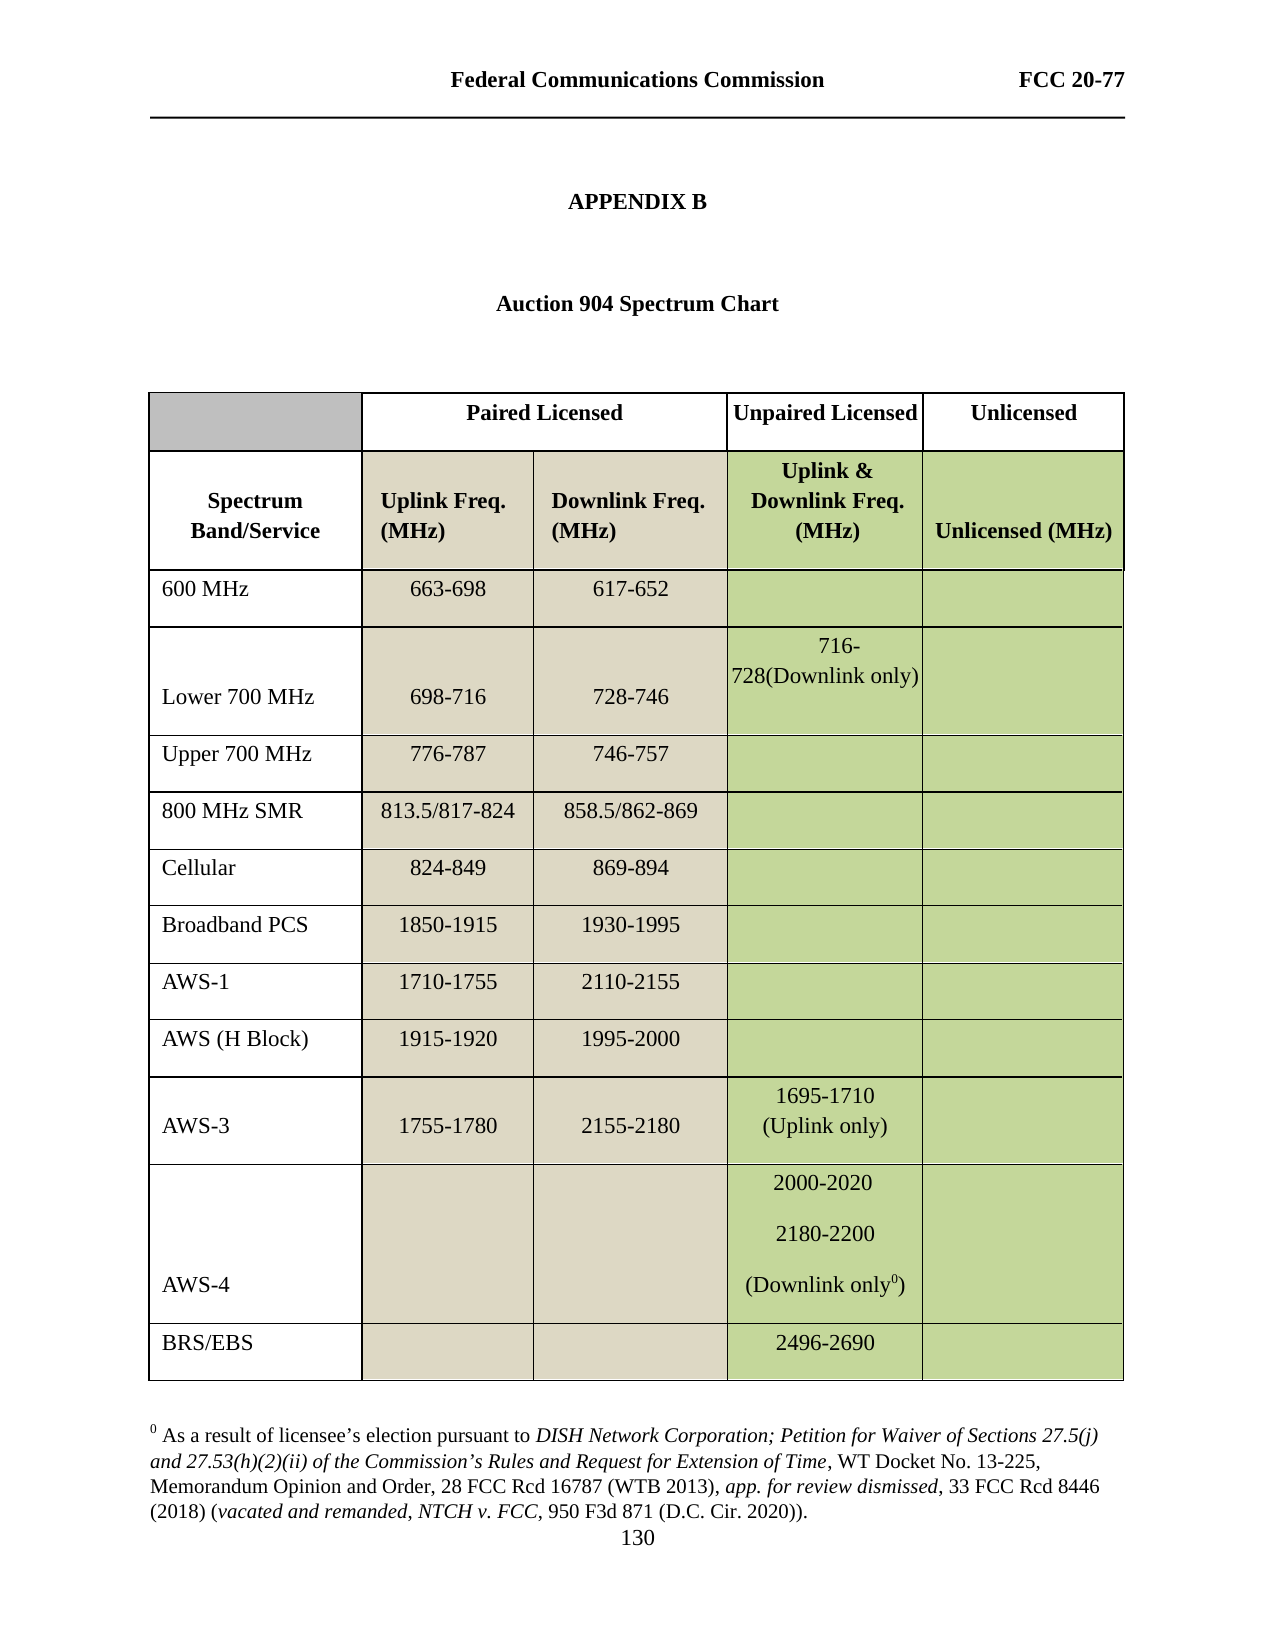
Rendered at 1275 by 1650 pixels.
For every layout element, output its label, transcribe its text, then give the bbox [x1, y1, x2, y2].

table_cell [534, 1165, 727, 1323]
table_cell [534, 1324, 727, 1379]
table_cell 746‐757 [534, 736, 727, 791]
table_cell 1995‐2000 [534, 1020, 727, 1076]
table_cell 869‐894 [534, 850, 727, 905]
table_cell 2496‐2690 [728, 1324, 922, 1379]
table_cell 800 MHz SMR [150, 793, 361, 848]
table_cell AWS (H Block) [150, 1020, 361, 1076]
table_cell Cellular [150, 850, 361, 905]
table_cell Uplink & Downlink Freq. (MHz) [728, 452, 922, 568]
table_cell [923, 1323, 1123, 1379]
table_cell AWS‐4 [150, 1165, 361, 1323]
table_cell [728, 1020, 922, 1076]
table_cell Downlink Freq. (MHz) [534, 452, 727, 568]
table_cell [728, 964, 922, 1019]
table_cell 663‐698 [363, 571, 533, 626]
table_cell [728, 736, 922, 791]
table_cell 2155‐2180 [534, 1078, 727, 1163]
table_cell [923, 849, 1123, 905]
table_cell [923, 1164, 1123, 1323]
table_cell 1755‐1780 [363, 1078, 533, 1163]
table_cell [923, 735, 1123, 791]
text APPENDIX B [150, 188, 1125, 214]
table_cell [728, 906, 922, 962]
table_cell [363, 1165, 533, 1323]
table_header Unpaired Licensed [728, 394, 922, 450]
text Auction 904 Spectrum Chart [150, 290, 1125, 316]
table_cell [923, 791, 1123, 848]
table_header Paired Licensed [363, 394, 726, 450]
table_cell AWS‐3 [150, 1078, 361, 1163]
table_cell [728, 793, 922, 848]
table_cell 1930‐1995 [534, 906, 727, 962]
table_cell [363, 1324, 533, 1379]
table_cell AWS‐1 [150, 964, 361, 1019]
table_cell 1915‐1920 [363, 1020, 533, 1076]
table_cell [923, 569, 1123, 626]
table_cell 698‐716 [363, 628, 533, 734]
table_cell 858.5/862‐869 [534, 793, 727, 848]
table_cell [923, 963, 1123, 1019]
table_cell [923, 905, 1123, 962]
table_cell Uplink Freq. (MHz) [363, 452, 533, 568]
table_cell 617‐652 [534, 571, 727, 626]
table_cell Broadband PCS [150, 906, 361, 962]
table_cell Spectrum Band/Service [150, 452, 361, 568]
table_cell 600 MHz [150, 571, 361, 626]
table_header [150, 393, 361, 450]
table_cell 776‐787 [363, 736, 533, 791]
table_cell 716‐728(Downlink only) [728, 628, 922, 734]
table_cell BRS/EBS [150, 1324, 361, 1379]
table_cell 824‐849 [363, 850, 533, 905]
table_cell 2000‐2020 2180‐2200 (Downlink only) [728, 1165, 922, 1323]
table_cell 813.5/817‐824 [363, 793, 533, 848]
table_cell 1850‐1915 [363, 906, 533, 962]
table_cell [728, 571, 922, 626]
table_cell Upper 700 MHz [150, 736, 361, 791]
table_cell 728‐746 [534, 628, 727, 734]
table_header Unlicensed [924, 394, 1123, 450]
table_cell [923, 626, 1123, 734]
table_cell 1695‐1710 (Uplink only) [728, 1078, 922, 1163]
table_cell Unlicensed (MHz) [923, 452, 1123, 568]
table_cell 1710‐1755 [363, 964, 533, 1019]
table_cell Lower 700 MHz [150, 628, 361, 734]
table_cell [923, 1019, 1123, 1076]
table_cell [923, 1076, 1123, 1163]
table_cell [728, 850, 922, 905]
table_cell 2110‐2155 [534, 964, 727, 1019]
